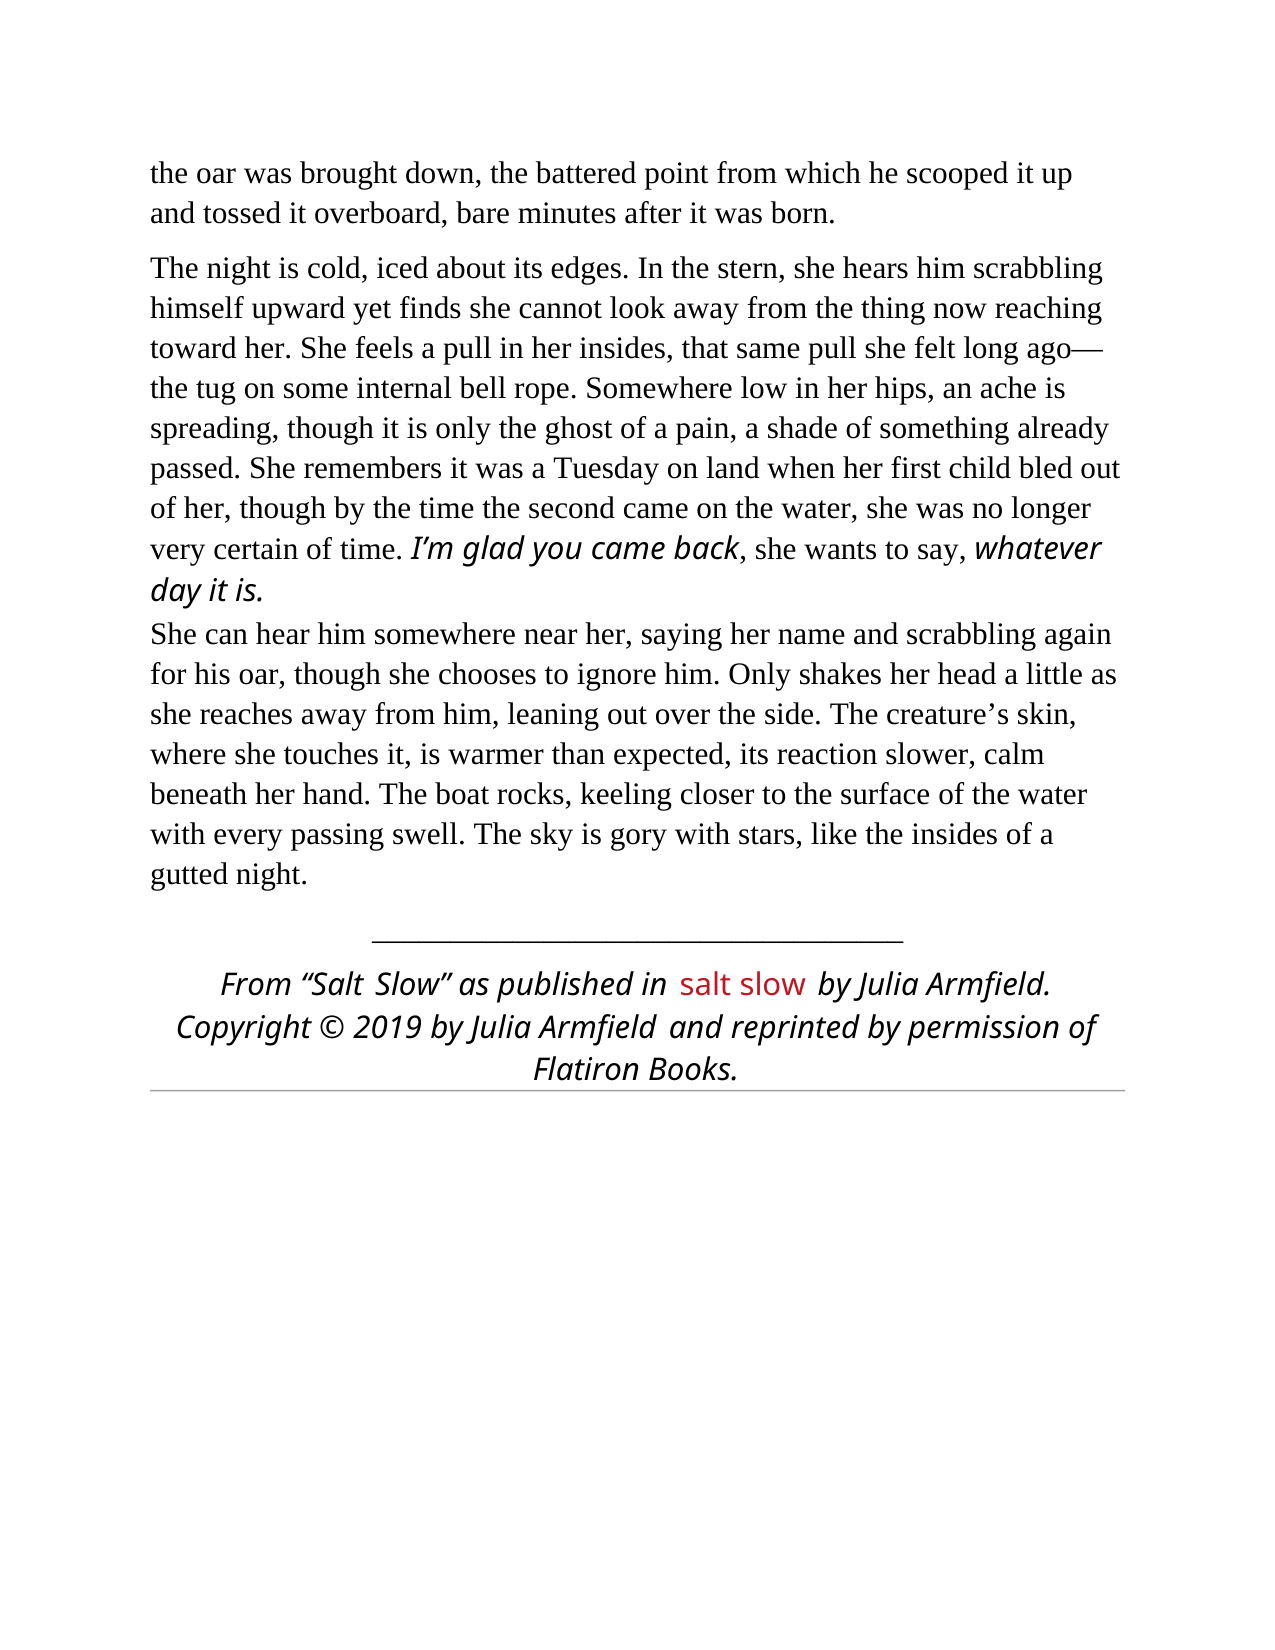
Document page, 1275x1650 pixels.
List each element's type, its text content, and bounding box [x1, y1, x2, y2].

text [150, 150, 1125, 230]
text She can hear him somewhere near her, saying her name and scrabbling again for his oar, though she chooses to ignore him. Only shakes her head a little as she reaches away from him, leaning out over the side. The creature’s skin, where she touches it, is warmer than expected, its reaction slower, calm beneath her hand. The boat rocks, keeling closer to the surface of the water with every passing swell. The sky is gory with stars, like the insides of a gutted night. [150, 611, 1125, 891]
text From “Salt Slow” as published in salt slow by Julia Armfield. Copyright © 2019 by Julia Armfield and reprinted by permission of Flatiron Books. [150, 962, 1125, 1089]
text __________________________________ [150, 906, 1125, 946]
text The night is cold, iced about its edges. In the stern, she hears him scrabbling himself upward yet finds she cannot look away from the thing now reaching toward her. She feels a pull in her insides, that same pull she felt long ago—the tug on some internal bell rope. Somewhere low in her hips, an ache is spreading, though it is only the ghost of a pain, a shade of something already passed. She remembers it was a Tuesday on land when her first child bled out of her, though by the time the second came on the water, she was no longer very certain of time. I’m glad you came back, she wants to say, whatever day it is. [150, 246, 1125, 611]
